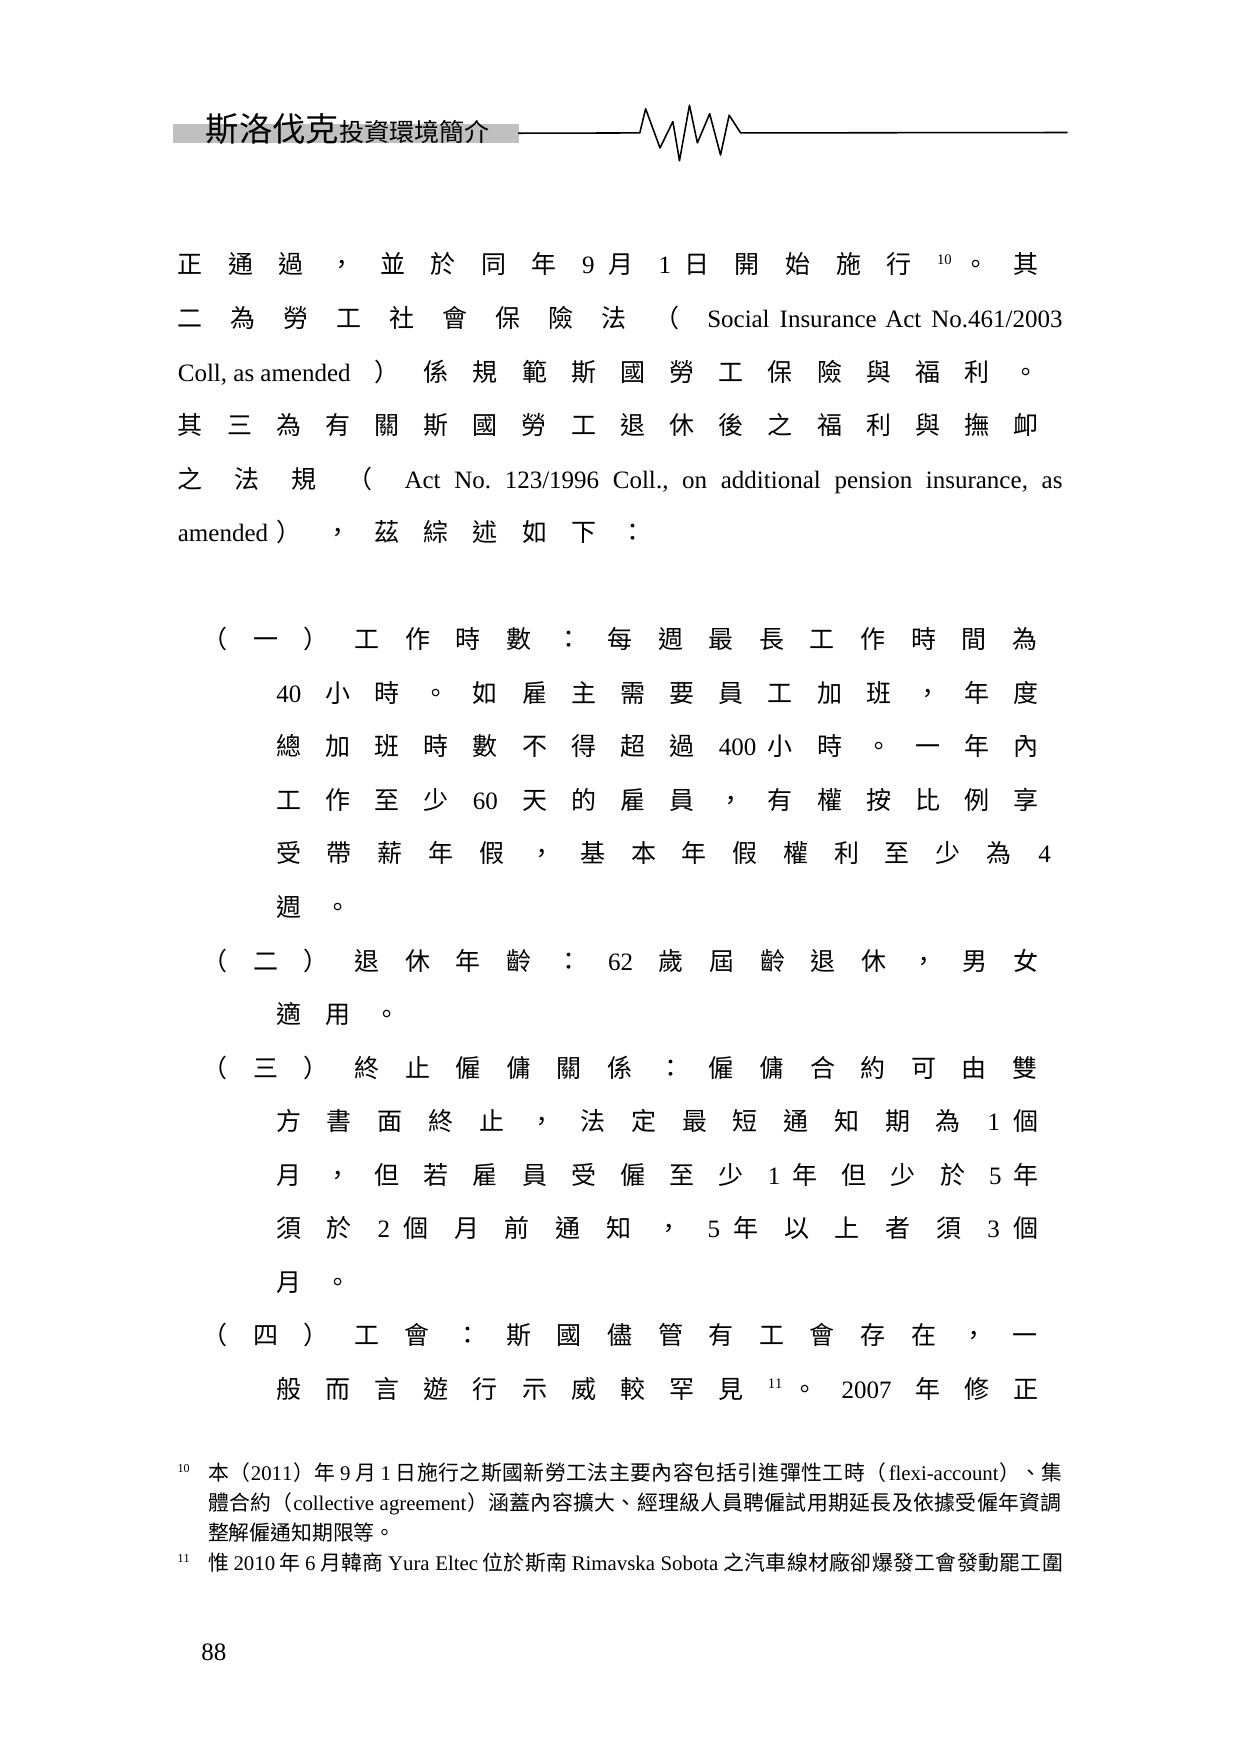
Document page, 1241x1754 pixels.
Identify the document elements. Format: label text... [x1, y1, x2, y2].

text （一）工作時數：每週最長工作時間為40小時。如雇主需要員工加班，年度總加班時數不得超過400小時。一年內工作至少60天的雇員，有權按比例享受帶薪年假，基本年假權利至少為4週。 [202, 611, 1063, 932]
text （二）退休年齡：62歲屆齡退休，男女適用。 [202, 932, 1063, 1039]
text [202, 1307, 1063, 1414]
text （三）終止僱傭關係：僱傭合約可由雙方書面終止，法定最短通知期為1個月，但若雇員受僱至少1年但少於5年須於2個月前通知，5年以上者須3個月。 [202, 1039, 1063, 1307]
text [178, 236, 1063, 557]
